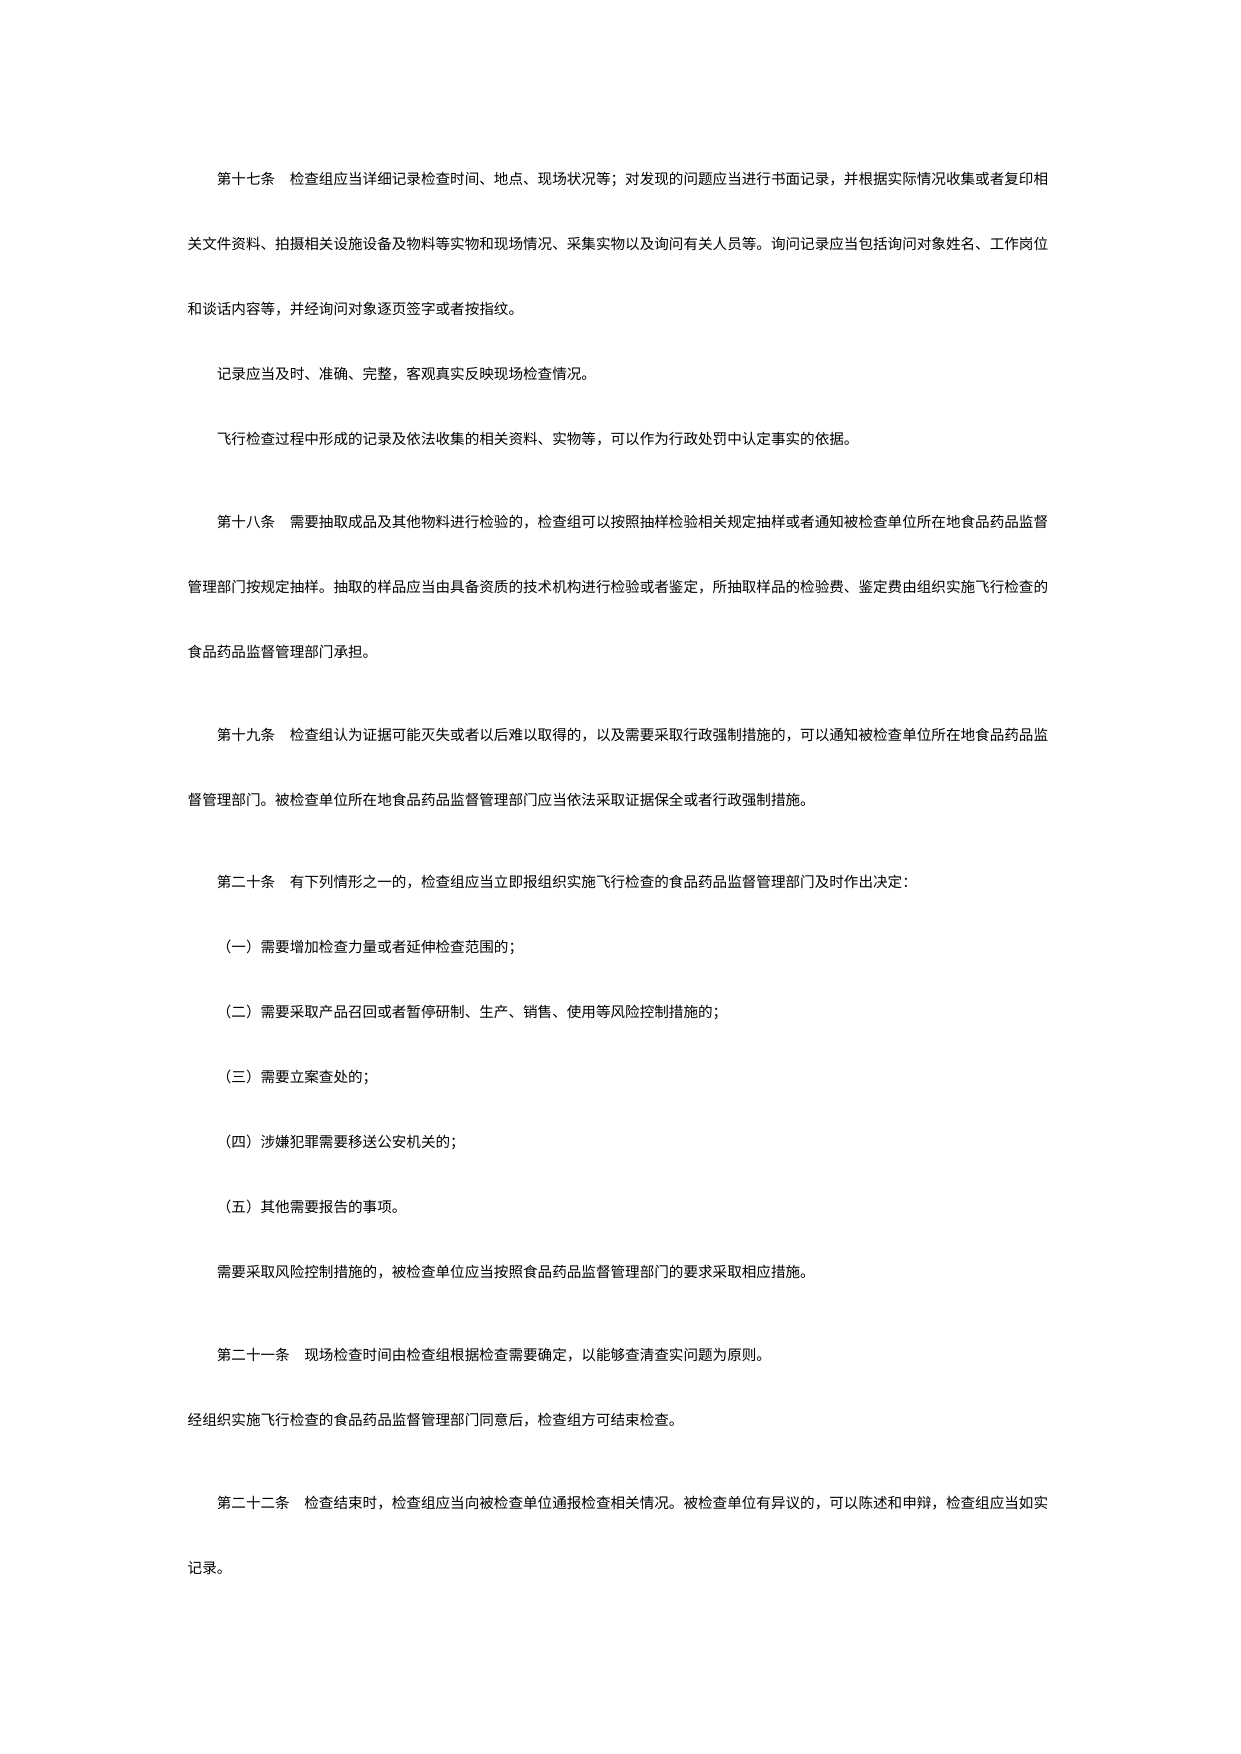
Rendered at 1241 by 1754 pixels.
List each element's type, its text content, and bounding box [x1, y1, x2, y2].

text 第二十一条 现场检查时间由检查组根据检查需要确定，以能够查清查实问题为原则。 经组织实施飞行检查的食品药品监督管理部门同意后，检查组方可结束检查。 [187, 1338, 1053, 1436]
text 第十七条 检查组应当详细记录检查时间、地点、现场状况等；对发现的问题应当进行书面记录，并根据实际情况收集或者复印相关文件资料、拍摄相关设施设备及物料等实物和现场情况、采集实物以及询问有关人员等。询问记录应当包括询问对象姓名、工作岗位和谈话内容等，并经询问对象逐页签字或者按指纹。 记录应当及时、准确、完整，客观真实反映现场检查情况。 飞行检查过程中形成的记录及依法收集的相关资料、实物等，可以作为行政处罚中认定事实的依据。 [187, 162, 1053, 454]
text 第二十二条 检查结束时，检查组应当向被检查单位通报检查相关情况。被检查单位有异议的，可以陈述和申辩，检查组应当如实记录。 [187, 1486, 1053, 1583]
text 第十八条 需要抽取成品及其他物料进行检验的，检查组可以按照抽样检验相关规定抽样或者通知被检查单位所在地食品药品监督管理部门按规定抽样。抽取的样品应当由具备资质的技术机构进行检验或者鉴定，所抽取样品的检验费、鉴定费由组织实施飞行检查的食品药品监督管理部门承担。 [187, 505, 1053, 667]
text 第二十条 有下列情形之一的，检查组应当立即报组织实施飞行检查的食品药品监督管理部门及时作出决定： （一）需要增加检查力量或者延伸检查范围的； （二）需要采取产品召回或者暂停研制、生产、销售、使用等风险控制措施的； （三）需要立案查处的； （四）涉嫌犯罪需要移送公安机关的； （五）其他需要报告的事项。 需要采取风险控制措施的，被检查单位应当按照食品药品监督管理部门的要求采取相应措施。 [187, 865, 1053, 1288]
text 第十九条 检查组认为证据可能灭失或者以后难以取得的，以及需要采取行政强制措施的，可以通知被检查单位所在地食品药品监督管理部门。被检查单位所在地食品药品监督管理部门应当依法采取证据保全或者行政强制措施。 [187, 718, 1053, 815]
